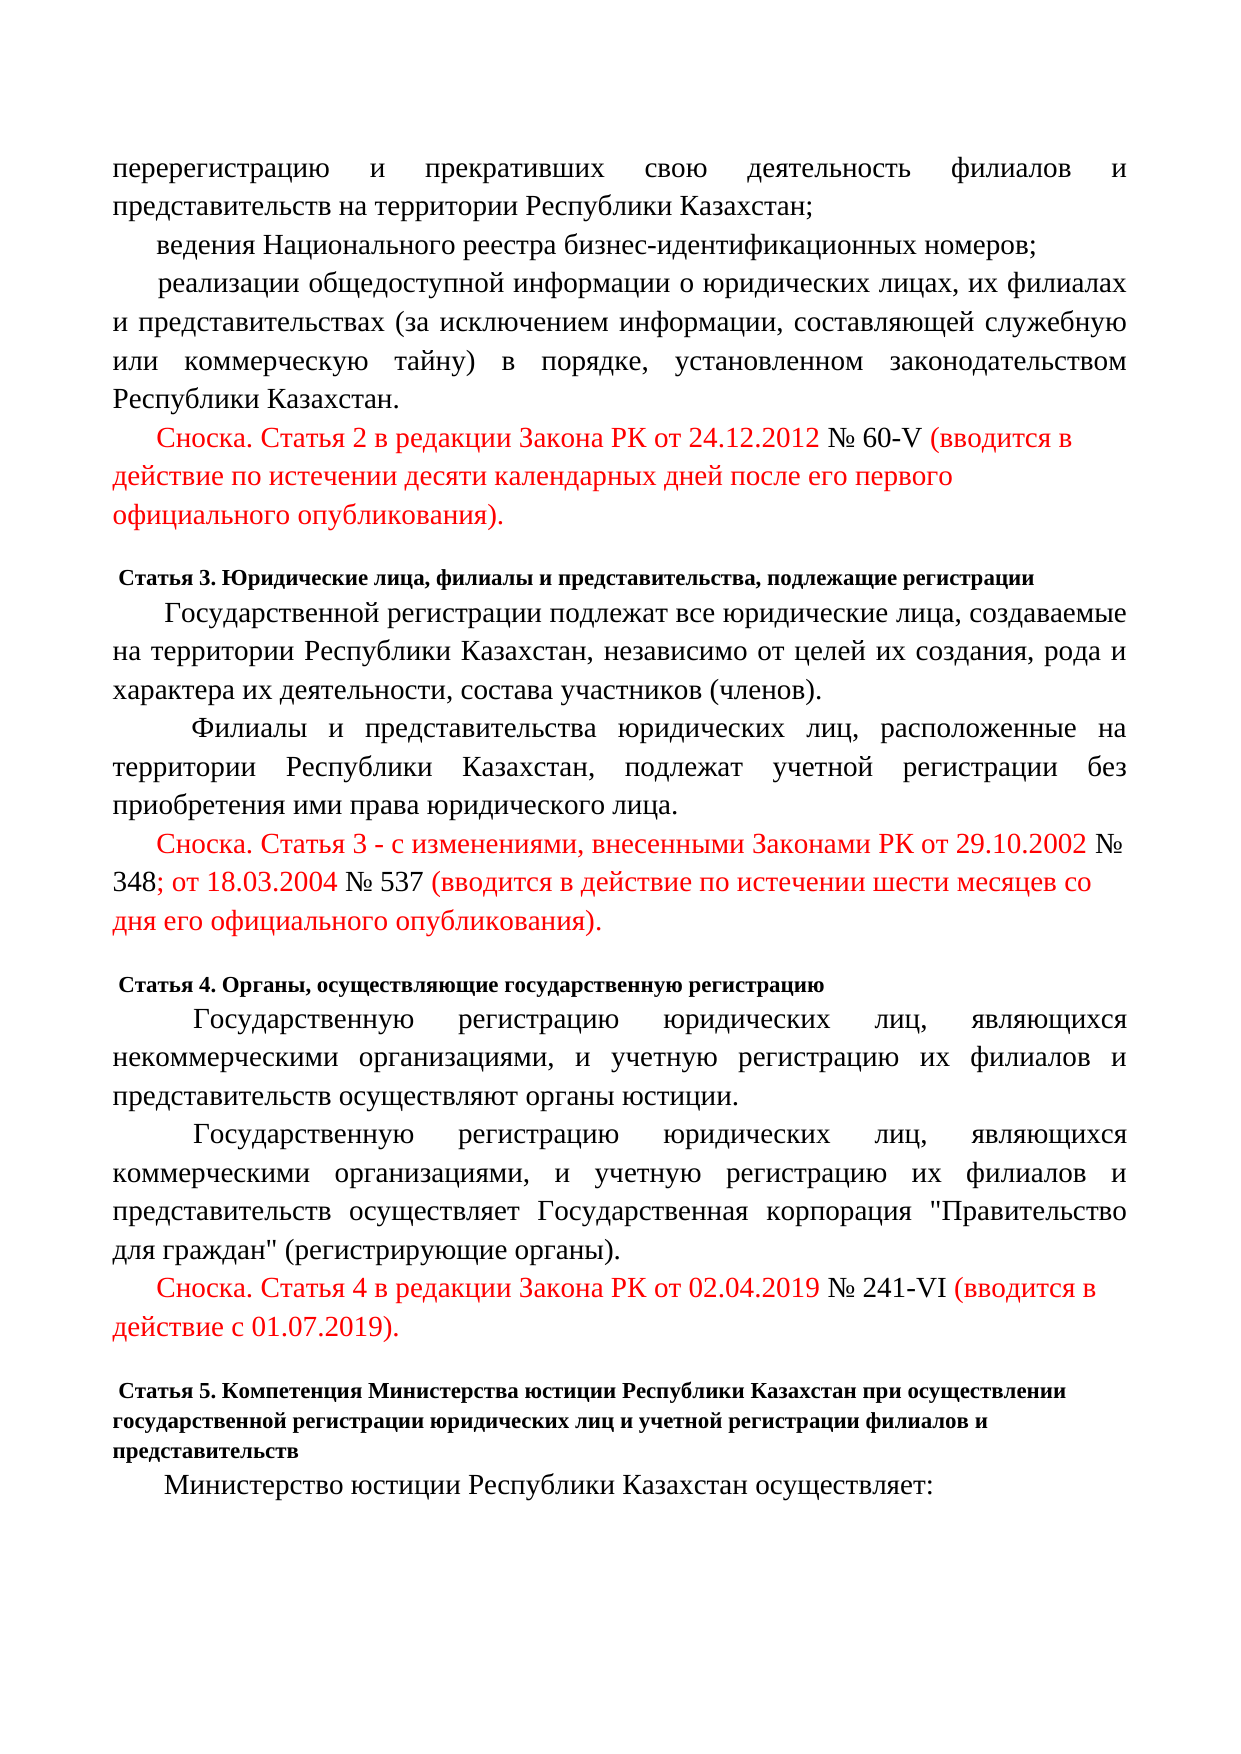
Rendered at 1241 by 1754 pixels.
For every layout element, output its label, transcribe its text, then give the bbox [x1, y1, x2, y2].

text Филиалы и представительства юридических лиц, расположенные на территории Республики Казахстан, подлежат учетной регистрации без приобретения ими права юридического лица. [112, 710, 1128, 821]
text Сноска. Статья 3 - с изменениями, внесенными Законами РК от 29.10.2002 № 348; от 18.03.2004 № 537 (вводится в действие по истечении шести месяцев со дня его официального опубликования). [112, 826, 1128, 967]
text Статья 4. Органы, осуществляющие государственную регистрацию [112, 971, 1128, 997]
text ведения Национального реестра бизнес-идентификационных номеров; [112, 227, 1128, 261]
text Статья 5. Компетенция Министерства юстиции Республики Казахстан при осуществлении государственной регистрации юридических лиц и учетной регистрации филиалов и представительств [112, 1377, 1128, 1463]
text реализации общедоступной информации о юридических лицах, их филиалах и представительствах (за исключением информации, составляющей служебную или коммерческую тайну) в порядке, установленном законодательством Республики Казахстан. [112, 266, 1128, 415]
text Сноска. Статья 2 в редакции Закона РК от 24.12.2012 № 60-V (вводится в действие по истечении десяти календарных дней после его первого официального опубликования). [112, 420, 1128, 561]
text Государственную регистрацию юридических лиц, являющихся некоммерческими организациями, и учетную регистрацию их филиалов и представительств осуществляют органы юстиции. [112, 1001, 1128, 1111]
text Министерство юстиции Республики Казахстан осуществляет: [112, 1467, 1128, 1501]
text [112, 150, 1128, 222]
text Сноска. Статья 4 в редакции Закона РК от 02.04.2019 № 241-VІ (вводится в действие с 01.07.2019). [112, 1271, 1128, 1373]
text Государственной регистрации подлежат все юридические лица, создаваемые на территории Республики Казахстан, независимо от целей их создания, рода и характера их деятельности, состава участников (членов). [112, 595, 1128, 705]
text Государственную регистрацию юридических лиц, являющихся коммерческими организациями, и учетную регистрацию их филиалов и представительств осуществляет Государственная корпорация "Правительство для граждан" (регистрирующие органы). [112, 1116, 1128, 1266]
text Статья 3. Юридические лица, филиалы и представительства, подлежащие регистрации [112, 564, 1128, 591]
